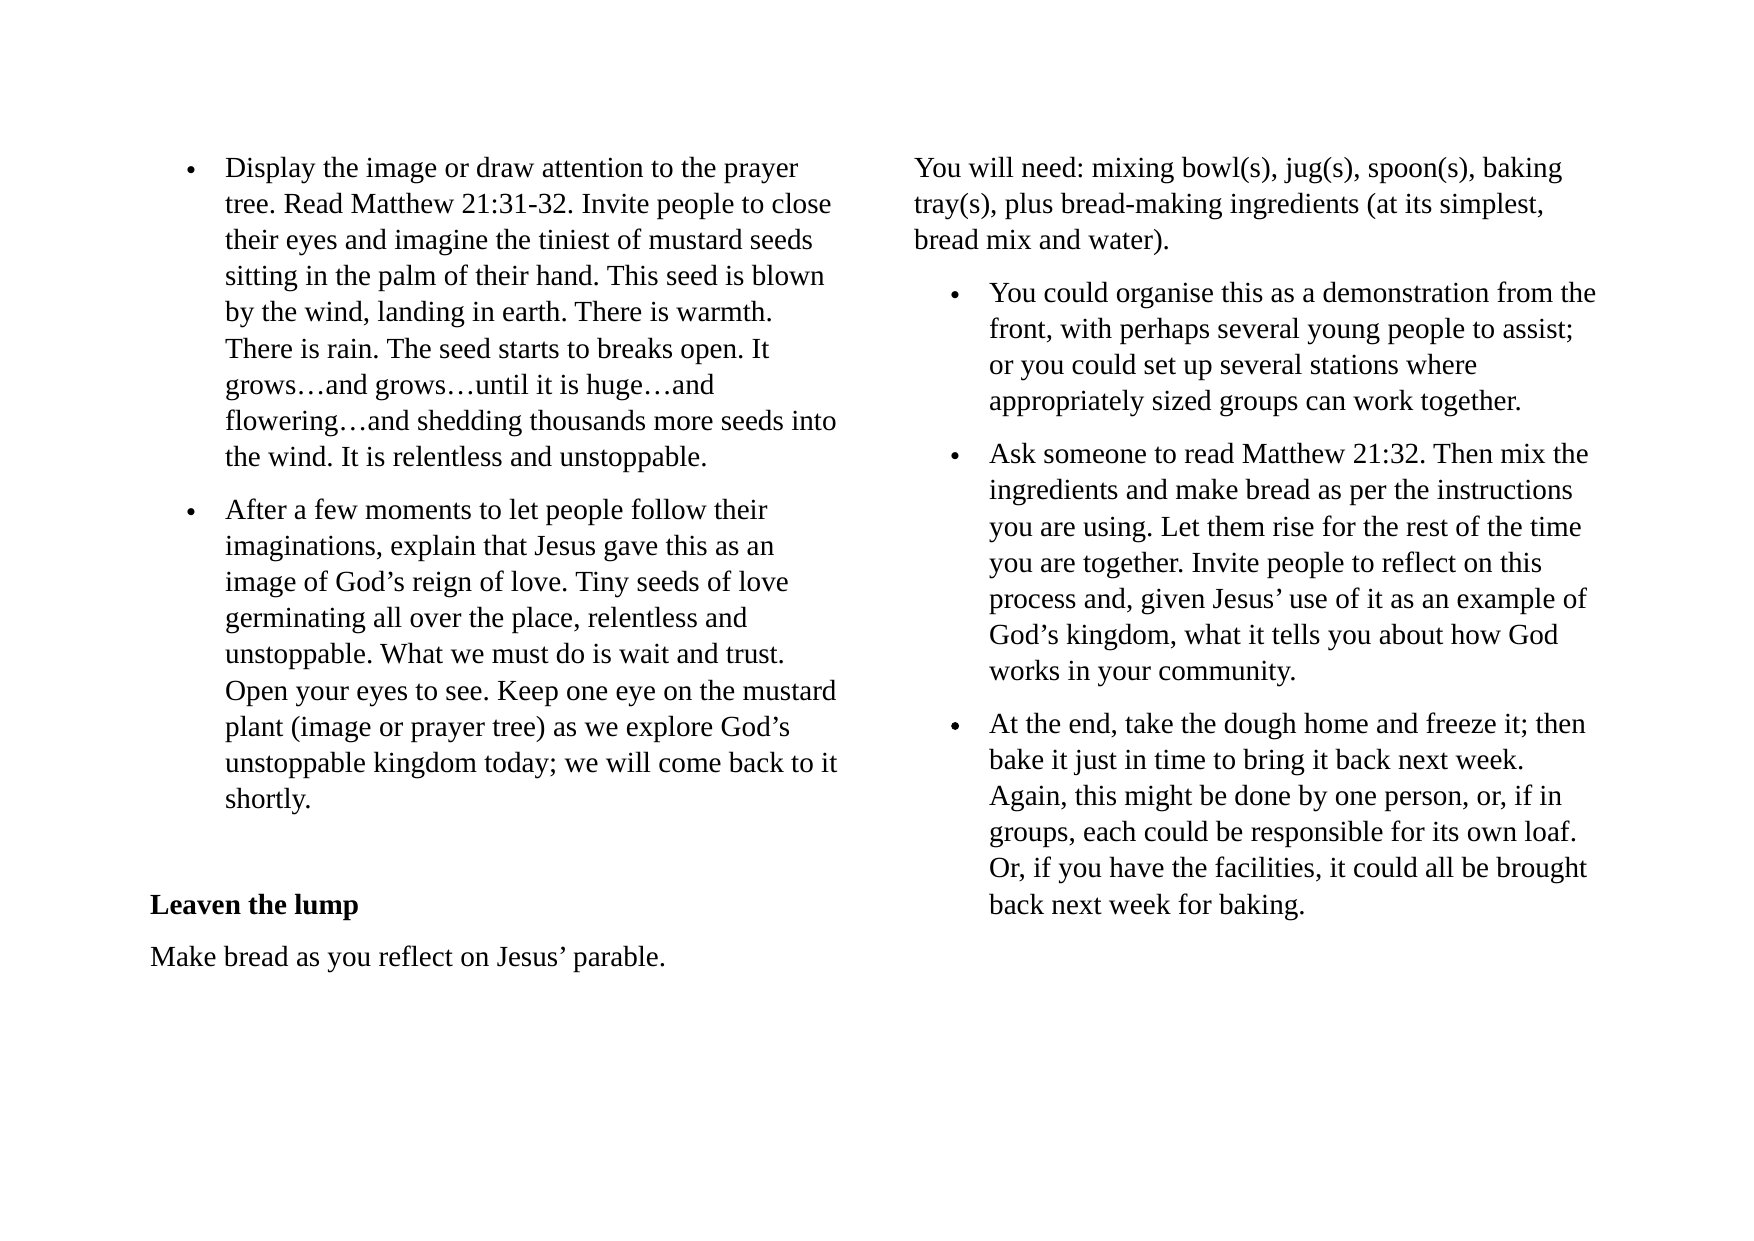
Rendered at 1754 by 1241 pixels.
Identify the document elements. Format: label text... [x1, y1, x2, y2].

list You could organise this as a demonstration from the front, with perhaps several young people to assist; or you could set up several stations where appropriately sized groups can work together. [951, 275, 1604, 417]
list At the end, take the dough home and freeze it; then bake it just in time to bring it back next week. Again, this might be done by one person, or, if in groups, each could be responsible for its own loaf. Or, if you have the facilities, it could all be brought back next week for baking. [951, 706, 1604, 951]
list After a few moments to let people follow their imaginations, explain that Jesus gave this as an image of God’s reign of love. Tiny seeds of love germinating all over the place, relentless and unstoppable. What we must do is wait and trust. Open your eyes to see. Keep one eye on the mustard plant (image or prayer tree) as we explore God’s unstoppable kingdom today; we will come back to it shortly. [187, 492, 840, 815]
text Make bread as you reflect on Jesus’ parable. [150, 939, 840, 973]
text Leaven the lump [150, 887, 840, 920]
text You will need: mixing bowl(s), jug(s), spoon(s), baking tray(s), plus bread-making ingredients (at its simplest, bread mix and water). [914, 150, 1604, 256]
list Display the image or draw attention to the prayer tree. Read Matthew 21:31-32. Invite people to close their eyes and imagine the tiniest of mustard seeds sitting in the palm of their hand. This seed is blown by the wind, landing in earth. There is warmth. There is rain. The seed starts to breaks open. It grows…and grows…until it is huge…and flowering…and shedding thousands more seeds into the wind. It is relentless and unstoppable. [187, 150, 840, 473]
list Ask someone to read Matthew 21:32. Then mix the ingredients and make bread as per the instructions you are using. Let them rise for the rest of the time you are together. Invite people to reflect on this process and, given Jesus’ use of it as an example of God’s kingdom, what it tells you about how God works in your community. [951, 436, 1604, 687]
